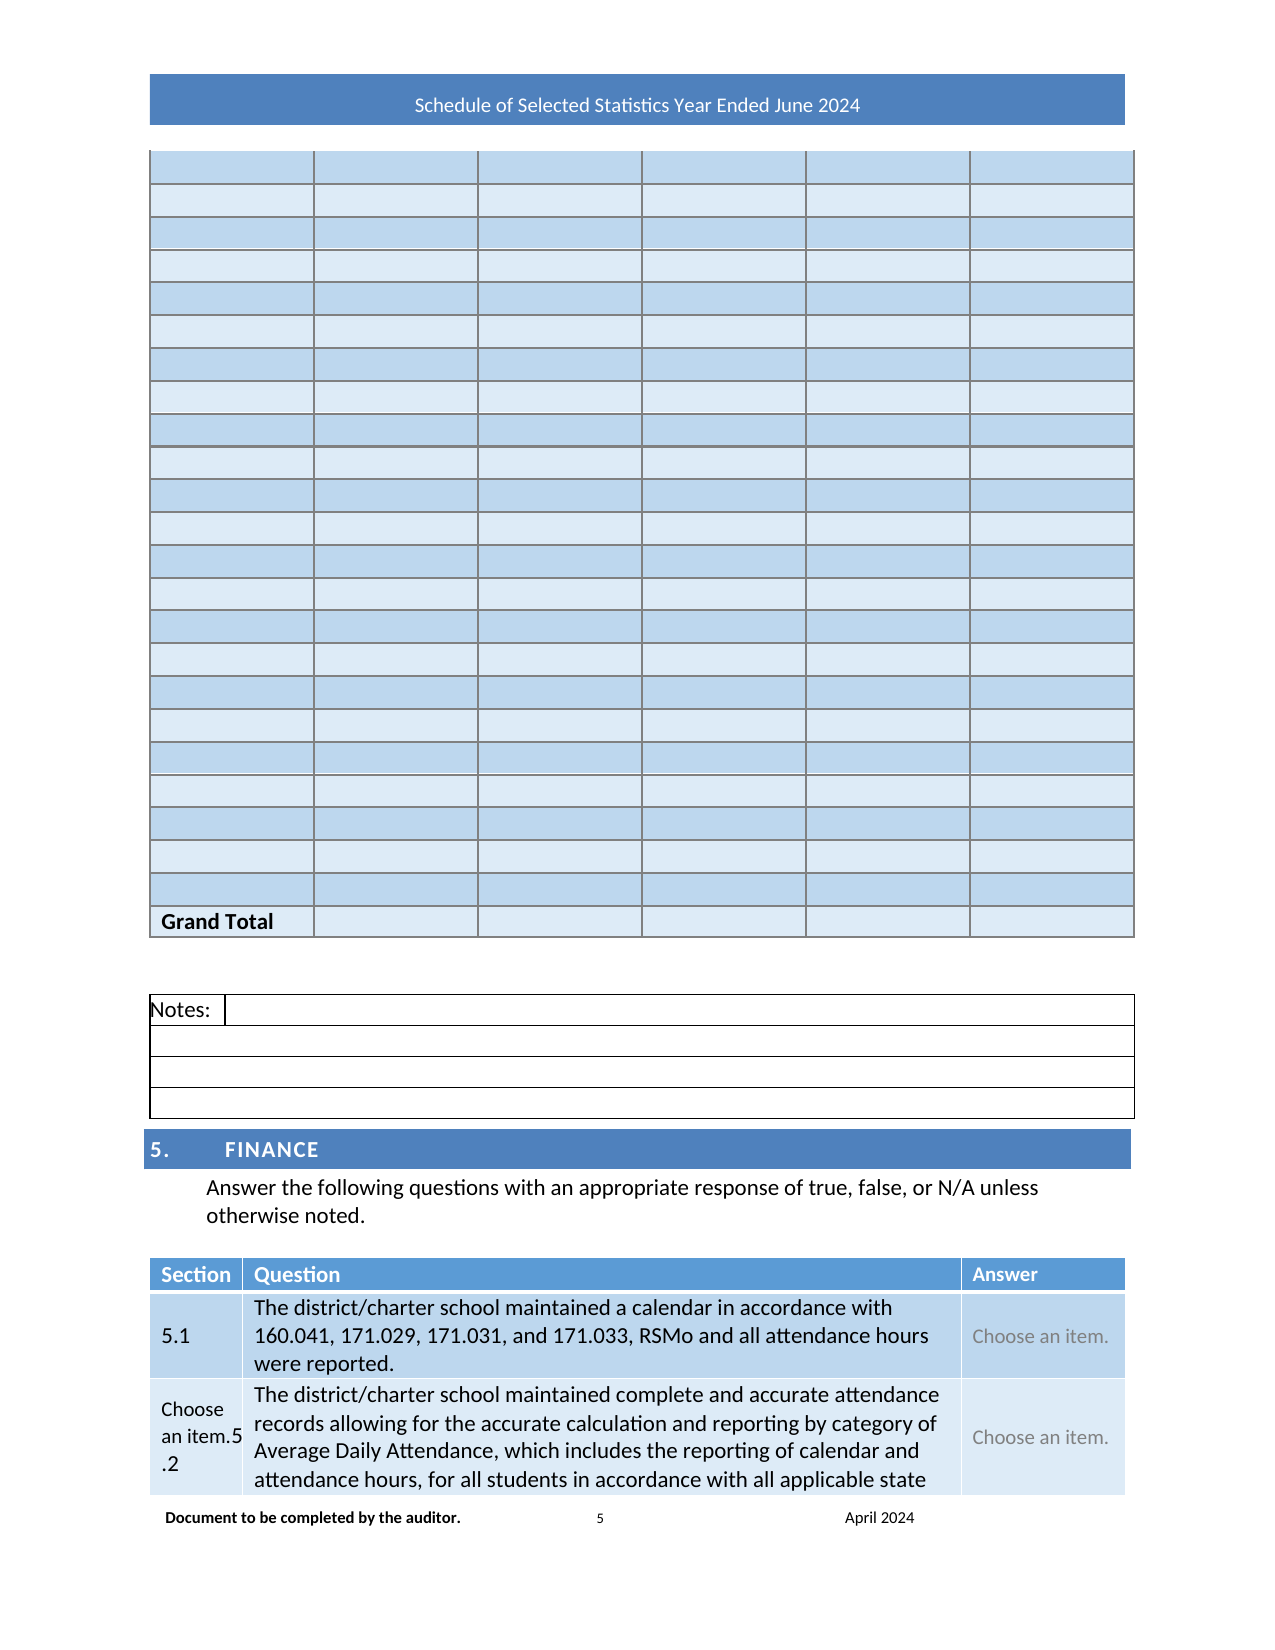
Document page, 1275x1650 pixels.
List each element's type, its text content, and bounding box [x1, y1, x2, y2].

table_cell [151, 349, 313, 380]
table_cell [151, 1026, 1134, 1056]
table_cell [315, 448, 477, 478]
table_cell [479, 644, 641, 675]
table_cell [643, 218, 805, 248]
table_cell [807, 546, 969, 577]
table_cell [971, 907, 1133, 936]
table_cell [643, 808, 805, 839]
table_header [226, 995, 1134, 1025]
table_cell [807, 316, 969, 347]
table_cell [315, 513, 477, 544]
table_cell [807, 710, 969, 741]
table_cell [315, 776, 477, 806]
table_cell 5.2 [150, 1379, 242, 1495]
table_cell [479, 677, 641, 708]
table_cell [151, 1088, 1134, 1117]
table_cell [807, 415, 969, 445]
table_cell 5.1 [150, 1294, 242, 1378]
table_cell [807, 283, 969, 314]
table_cell [807, 743, 969, 773]
text Answer the following questions with an appropriate response of true, false, or N/A unless otherwise noted. [206, 1173, 1125, 1229]
table_cell [315, 415, 477, 445]
table_cell [315, 874, 477, 905]
table_cell [643, 448, 805, 478]
table_cell [971, 874, 1133, 905]
table_cell The district/charter school maintained a calendar in accordance with 160.041, 171.029, 171.031, and 171.033, RSMo and all attendance hours were reported. [243, 1294, 961, 1378]
table_cell [643, 841, 805, 872]
table_cell [151, 1057, 1134, 1087]
table_cell [479, 349, 641, 380]
table_cell [807, 841, 969, 872]
table_cell [479, 579, 641, 609]
table_cell [807, 776, 969, 806]
table_cell [807, 907, 969, 936]
table_cell [479, 448, 641, 478]
table_cell [643, 349, 805, 380]
table_cell [643, 415, 805, 445]
table_cell [479, 415, 641, 445]
table_header Section [150, 1258, 242, 1290]
table_cell [479, 808, 641, 839]
table_cell [315, 579, 477, 609]
table_cell [151, 448, 313, 478]
table_cell [315, 218, 477, 248]
table_cell [315, 644, 477, 675]
table_cell [479, 874, 641, 905]
table_cell [971, 644, 1133, 675]
table_cell [151, 415, 313, 445]
table_cell [479, 151, 641, 183]
table_cell [479, 710, 641, 741]
table_cell [315, 611, 477, 642]
table_cell [479, 907, 641, 936]
table_cell [151, 382, 313, 412]
table_cell [971, 283, 1133, 314]
subtitle 5. Finance [150, 1135, 1125, 1163]
table_cell [643, 710, 805, 741]
table_cell [643, 251, 805, 281]
table_cell [643, 185, 805, 216]
table_cell [643, 579, 805, 609]
table_cell [971, 349, 1133, 380]
table_cell [807, 677, 969, 708]
table_cell [151, 579, 313, 609]
table_cell [479, 316, 641, 347]
table_cell [643, 546, 805, 577]
table_cell [971, 185, 1133, 216]
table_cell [243, 1379, 961, 1495]
table_cell [971, 251, 1133, 281]
table_cell [807, 349, 969, 380]
table_cell [479, 776, 641, 806]
table_cell [315, 151, 477, 183]
table_cell [151, 776, 313, 806]
table_header Answer [962, 1258, 1125, 1290]
table_cell [971, 316, 1133, 347]
table_cell [479, 546, 641, 577]
table_cell [315, 316, 477, 347]
table_cell [971, 382, 1133, 412]
table_cell [151, 546, 313, 577]
table_cell [315, 349, 477, 380]
table_cell [315, 251, 477, 281]
table_cell [643, 513, 805, 544]
table_cell [151, 743, 313, 773]
table_cell [315, 743, 477, 773]
table_cell [151, 611, 313, 642]
table_header Question [243, 1258, 961, 1290]
table_cell [807, 151, 969, 183]
table_cell [971, 743, 1133, 773]
table_cell [807, 808, 969, 839]
table_cell [479, 611, 641, 642]
table_cell [643, 644, 805, 675]
table_cell [643, 283, 805, 314]
table_cell [643, 151, 805, 183]
table_cell [479, 218, 641, 248]
table_cell [971, 151, 1133, 183]
table_cell [807, 218, 969, 248]
table_cell [315, 677, 477, 708]
table_cell [807, 480, 969, 511]
table_cell [479, 185, 641, 216]
table_cell [151, 316, 313, 347]
table_cell [807, 513, 969, 544]
table_cell [643, 382, 805, 412]
table_cell [971, 480, 1133, 511]
table_cell [151, 283, 313, 314]
table_cell [643, 480, 805, 511]
table_cell [151, 808, 313, 839]
table_cell [151, 677, 313, 708]
table_cell [151, 251, 313, 281]
table_cell [315, 382, 477, 412]
table_cell [643, 874, 805, 905]
table_cell [479, 382, 641, 412]
table_cell [643, 907, 805, 936]
table_cell [971, 579, 1133, 609]
table_cell [807, 874, 969, 905]
table_cell [315, 841, 477, 872]
table_cell [643, 743, 805, 773]
table_cell [807, 611, 969, 642]
table_cell [971, 611, 1133, 642]
table_cell [807, 579, 969, 609]
table_cell [971, 448, 1133, 478]
table_cell [971, 677, 1133, 708]
table_cell [315, 710, 477, 741]
table_cell [971, 808, 1133, 839]
table_cell [315, 480, 477, 511]
table_cell [479, 743, 641, 773]
table_cell [479, 283, 641, 314]
table_cell [807, 251, 969, 281]
table_cell [971, 218, 1133, 248]
table_cell [971, 513, 1133, 544]
table_cell [315, 283, 477, 314]
table_cell [151, 218, 313, 248]
table_cell [151, 185, 313, 216]
table_cell [643, 677, 805, 708]
table_cell [315, 546, 477, 577]
table_cell [315, 808, 477, 839]
table_cell [479, 480, 641, 511]
table_cell [971, 776, 1133, 806]
table_cell [807, 185, 969, 216]
table_cell [807, 644, 969, 675]
table_cell [643, 776, 805, 806]
table_cell [479, 841, 641, 872]
table_cell [971, 415, 1133, 445]
table_cell [643, 611, 805, 642]
table_header Notes: [151, 995, 224, 1025]
table_cell [151, 151, 313, 183]
table_cell Grand Total [151, 907, 313, 936]
table_cell [151, 644, 313, 675]
table_cell [479, 513, 641, 544]
table_cell [971, 841, 1133, 872]
table_cell [151, 841, 313, 872]
table_cell [971, 546, 1133, 577]
table_cell [479, 251, 641, 281]
table_cell [151, 480, 313, 511]
table_cell [315, 185, 477, 216]
table_cell [971, 710, 1133, 741]
table_cell [151, 874, 313, 905]
table_cell [151, 513, 313, 544]
table_cell [151, 710, 313, 741]
table_cell [807, 448, 969, 478]
table_cell [643, 316, 805, 347]
table_cell [807, 382, 969, 412]
table_cell [315, 907, 477, 936]
